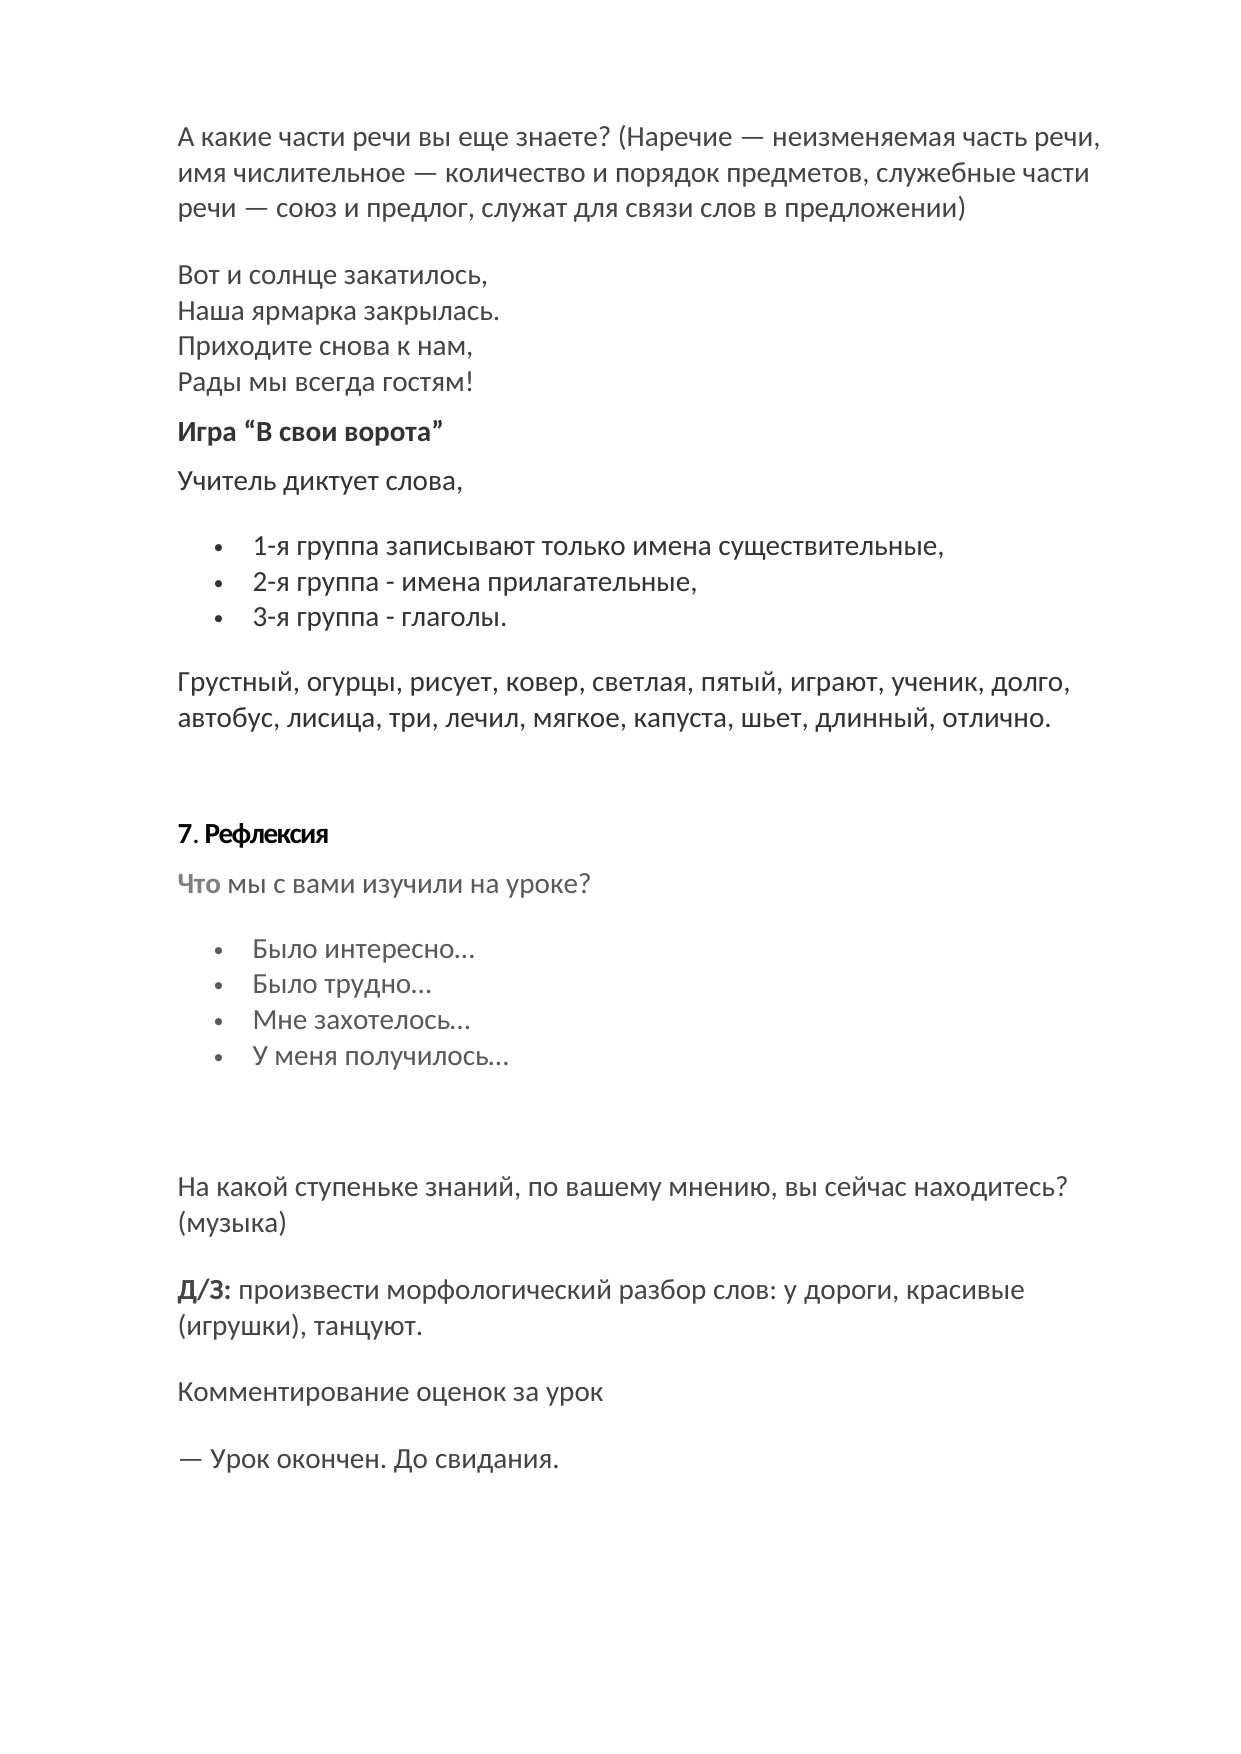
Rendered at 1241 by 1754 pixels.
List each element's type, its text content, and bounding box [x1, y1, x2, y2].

list Было трудно… [215, 966, 1152, 1001]
list 2-я группа - имена прилагательные, [215, 563, 1152, 598]
list 3-я группа - глаголы. [215, 598, 1152, 634]
list Мне захотелось… [215, 1001, 1152, 1037]
text Игра “В свои ворота” [177, 413, 1152, 448]
text Что мы с вами изучили на уроке? [177, 865, 1152, 901]
text 7. Рефлексия [177, 816, 1152, 851]
text Комментирование оценок за урок [177, 1373, 1152, 1409]
list У меня получилось… [215, 1037, 1152, 1072]
text Учитель диктует слова, [177, 462, 1152, 498]
text Вот и солнце закатилось, Наша ярмарка закрылась. Приходите снова к нам, Рады мы всегда гостям! [177, 256, 1152, 399]
text — Урок окончен. До свидания. [177, 1440, 1152, 1476]
list 1-я группа записывают только имена существительные, [215, 527, 1152, 563]
list Было интересно… [215, 930, 1152, 966]
text Грустный, огурцы, рисует, ковер, светлая, пятый, играют, ученик, долго, автобус, лисица, три, лечил, мягкое, капуста, шьет, длинный, отлично. [177, 663, 1152, 734]
text Д/З: произвести морфологический разбор слов: у дороги, красивые (игрушки), танцуют. [177, 1271, 1152, 1342]
text А какие части речи вы еще знаете? (Наречие — неизменяемая часть речи, имя числительное — количество и порядок предметов, служебные части речи — союз и предлог, служат для связи слов в предложении) [177, 118, 1152, 225]
text На какой ступеньке знаний, по вашему мнению, вы сейчас находитесь? (музыка) [177, 1168, 1152, 1240]
